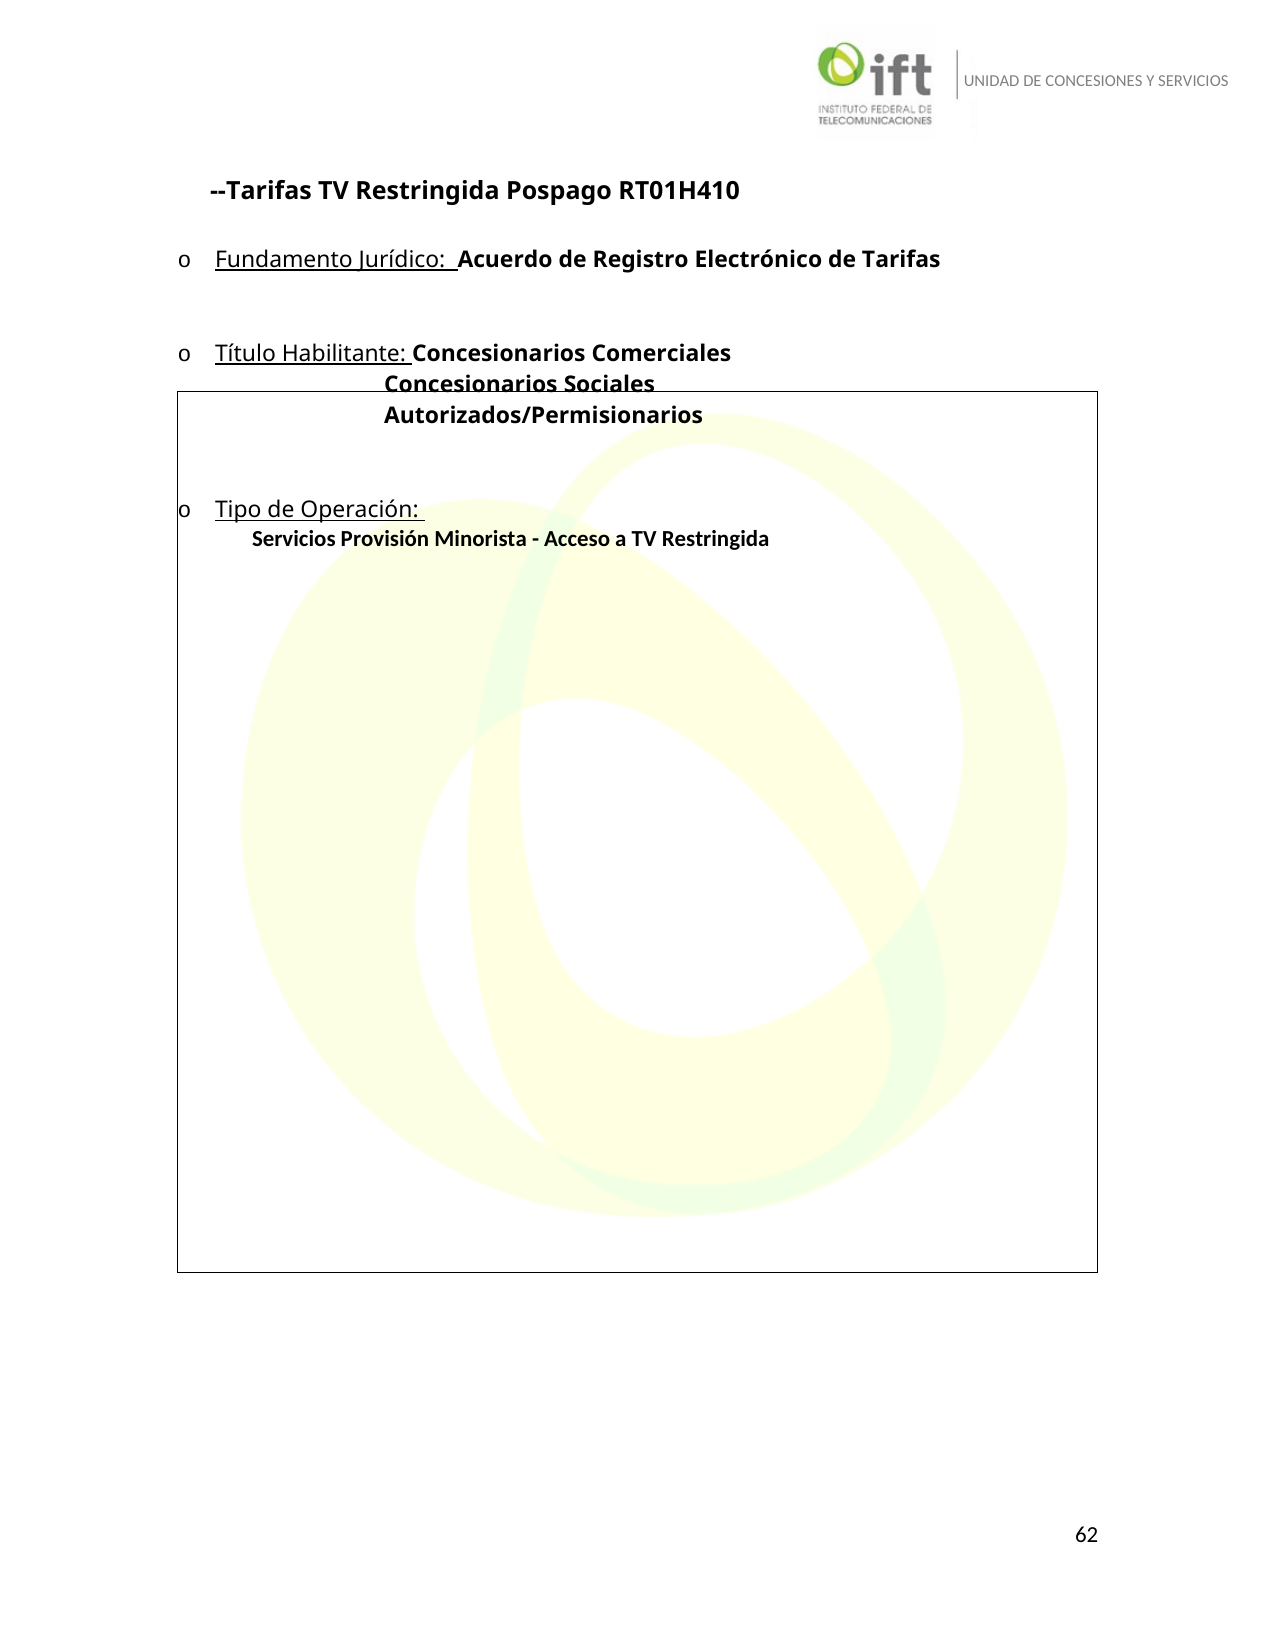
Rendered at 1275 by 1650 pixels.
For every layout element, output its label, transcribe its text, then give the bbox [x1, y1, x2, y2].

list Título Habilitante: [177, 337, 1098, 368]
picture [812, 21, 978, 170]
list Fundamento Jurídico: [177, 243, 1098, 274]
list Tipo de Operación: [177, 493, 1098, 524]
subtitle --Tarifas TV Restringida Pospago RT01H410 [177, 173, 1098, 207]
